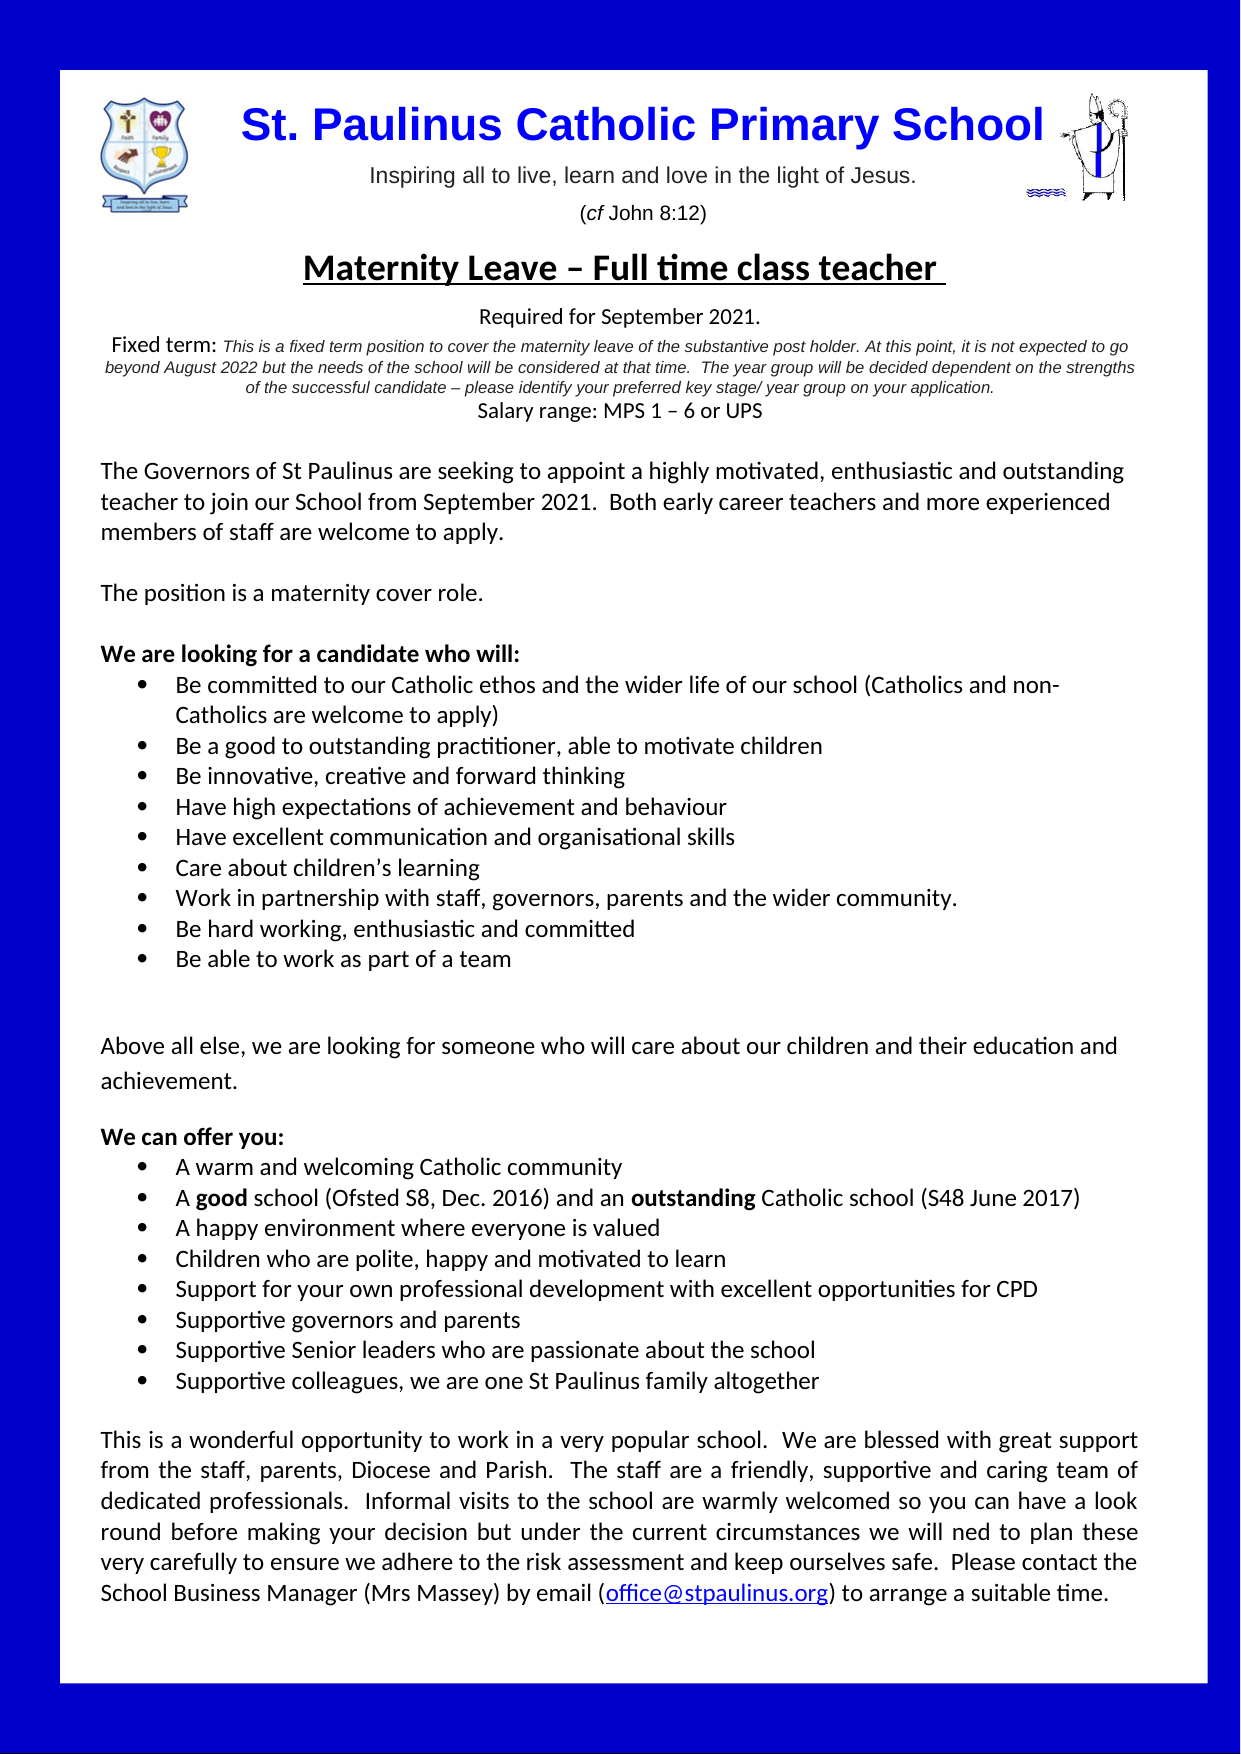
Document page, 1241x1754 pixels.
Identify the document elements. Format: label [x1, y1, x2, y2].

picture [1018, 85, 1135, 201]
picture [81, 91, 203, 217]
